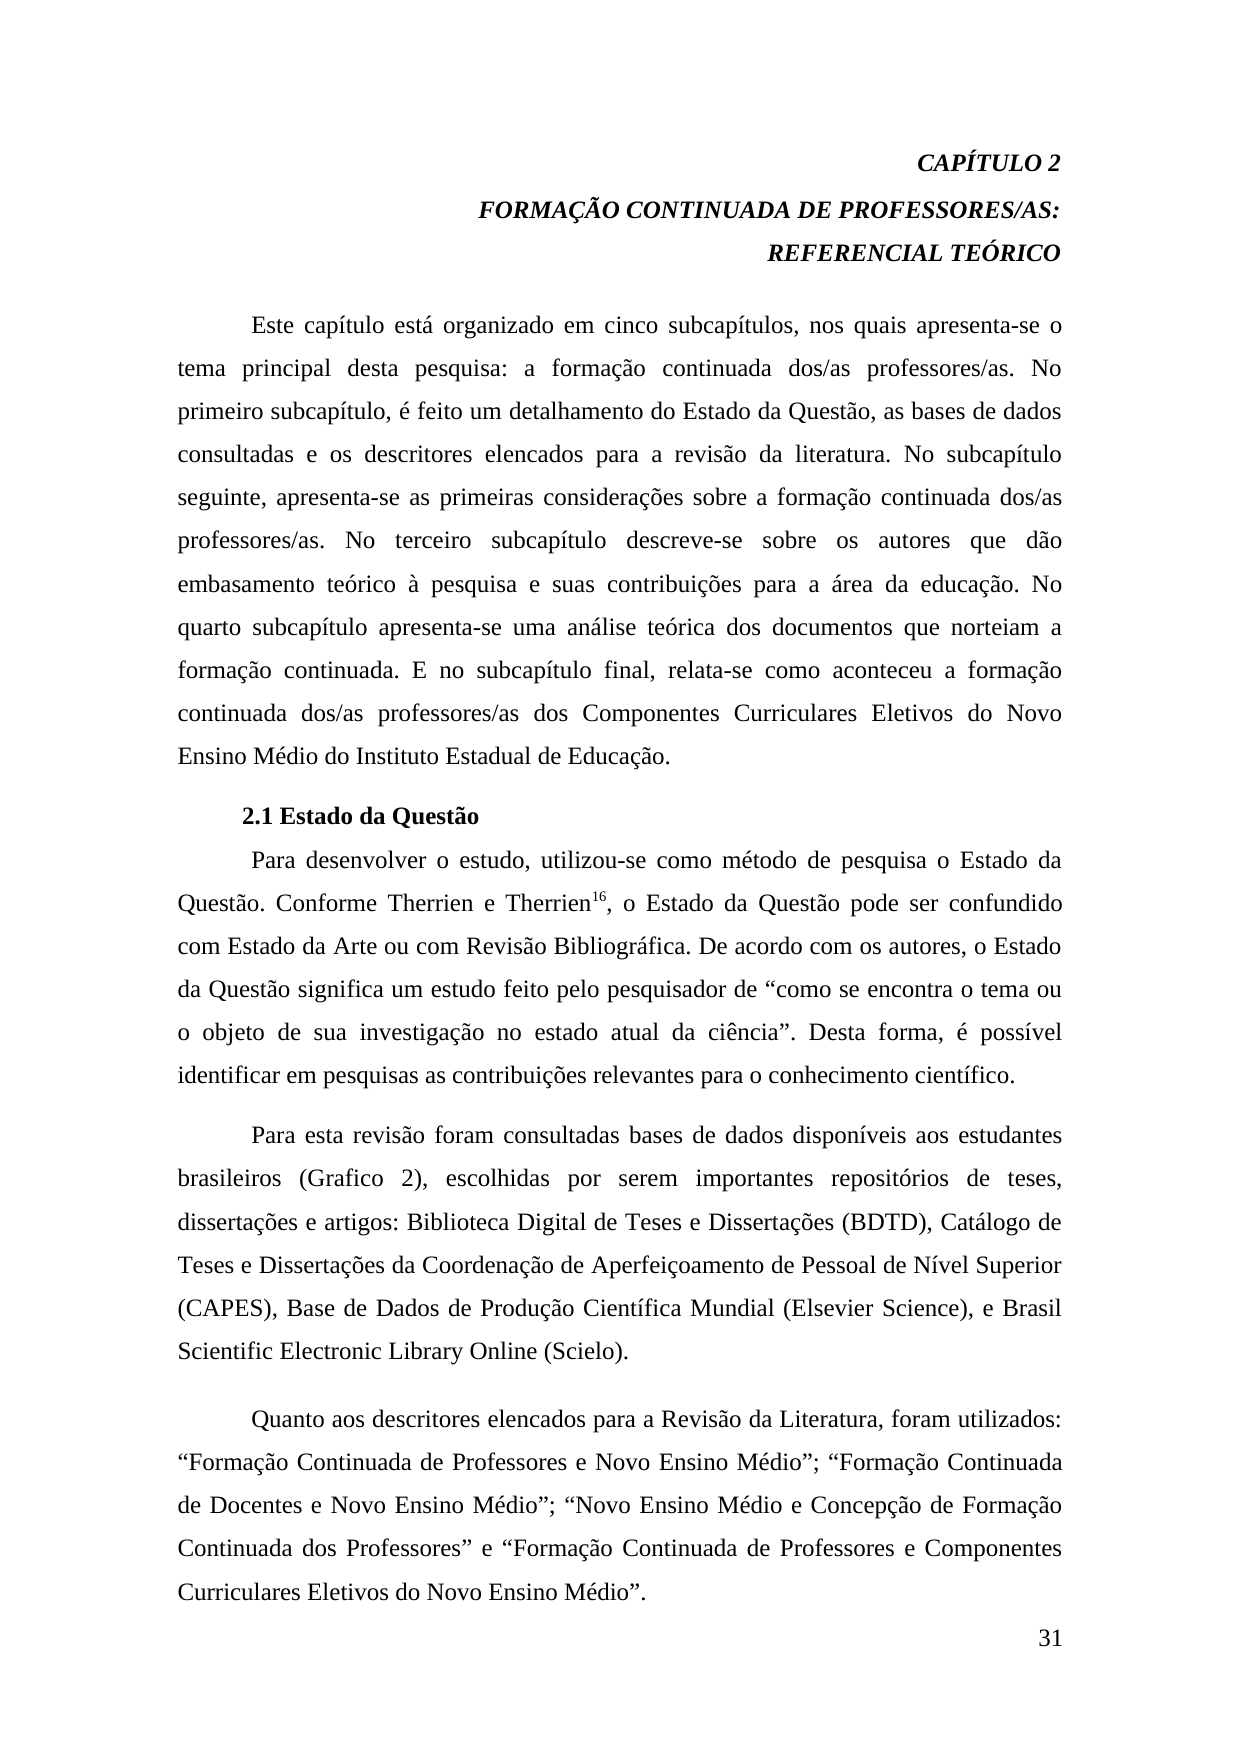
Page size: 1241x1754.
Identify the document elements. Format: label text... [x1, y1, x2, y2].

text Este capítulo está organizado em cinco subcapítulos, nos quais apresenta-se o tema principal desta pesquisa: a formação continuada dos/as professores/as. No primeiro subcapítulo, é feito um detalhamento do Estado da Questão, as bases de dados consultadas e os descritores elencados para a revisão da literatura. No subcapítulo seguinte, apresenta-se as primeiras considerações sobre a formação continuada dos/as professores/as. No terceiro subcapítulo descreve-se sobre os autores que dão embasamento teórico à pesquisa e suas contribuições para a área da educação. No quarto subcapítulo apresenta-se uma análise teórica dos documentos que norteiam a formação continuada. E no subcapítulo final, relata-se como aconteceu a formação continuada dos/as professores/as dos Componentes Curriculares Eletivos do Novo Ensino Médio do Instituto Estadual de Educação. [177, 310, 1063, 770]
subtitle 2.1 Estado da Questão [177, 801, 1063, 830]
text Quanto aos descritores elencados para a Revisão da Literatura, foram utilizados: “Formação Continuada de Professores e Novo Ensino Médio”; “Formação Continuada de Docentes e Novo Ensino Médio”; “Novo Ensino Médio e Concepção de Formação Continuada dos Professores” e “Formação Continuada de Professores e Componentes Curriculares Eletivos do Novo Ensino Médio”. [177, 1404, 1063, 1605]
subtitle FORMAÇÃO CONTINUADA DE PROFESSORES/AS: REFERENCIAL TEÓRICO [236, 195, 1063, 267]
subtitle CAPÍTULO 2 [177, 148, 1063, 176]
text Para esta revisão foram consultadas bases de dados disponíveis aos estudantes brasileiros (Grafico 2), escolhidas por serem importantes repositórios de teses, dissertações e artigos: Biblioteca Digital de Teses e Dissertações (BDTD), Catálogo de Teses e Dissertações da Coordenação de Aperfeiçoamento de Pessoal de Nível Superior (CAPES), Base de Dados de Produção Científica Mundial (Elsevier Science), e Brasil Scientific Electronic Library Online (Scielo). [177, 1120, 1063, 1365]
text Para desenvolver o estudo, utilizou-se como método de pesquisa o Estado da Questão. Conforme Therrien e Therrien, o Estado da Questão pode ser confundido com Estado da Arte ou com Revisão Bibliográfica. De acordo com os autores, o Estado da Questão significa um estudo feito pelo pesquisador de “como se encontra o tema ou o objeto de sua investigação no estado atual da ciência”. Desta forma, é possível identificar em pesquisas as contribuições relevantes para o conhecimento científico. [177, 845, 1063, 1089]
